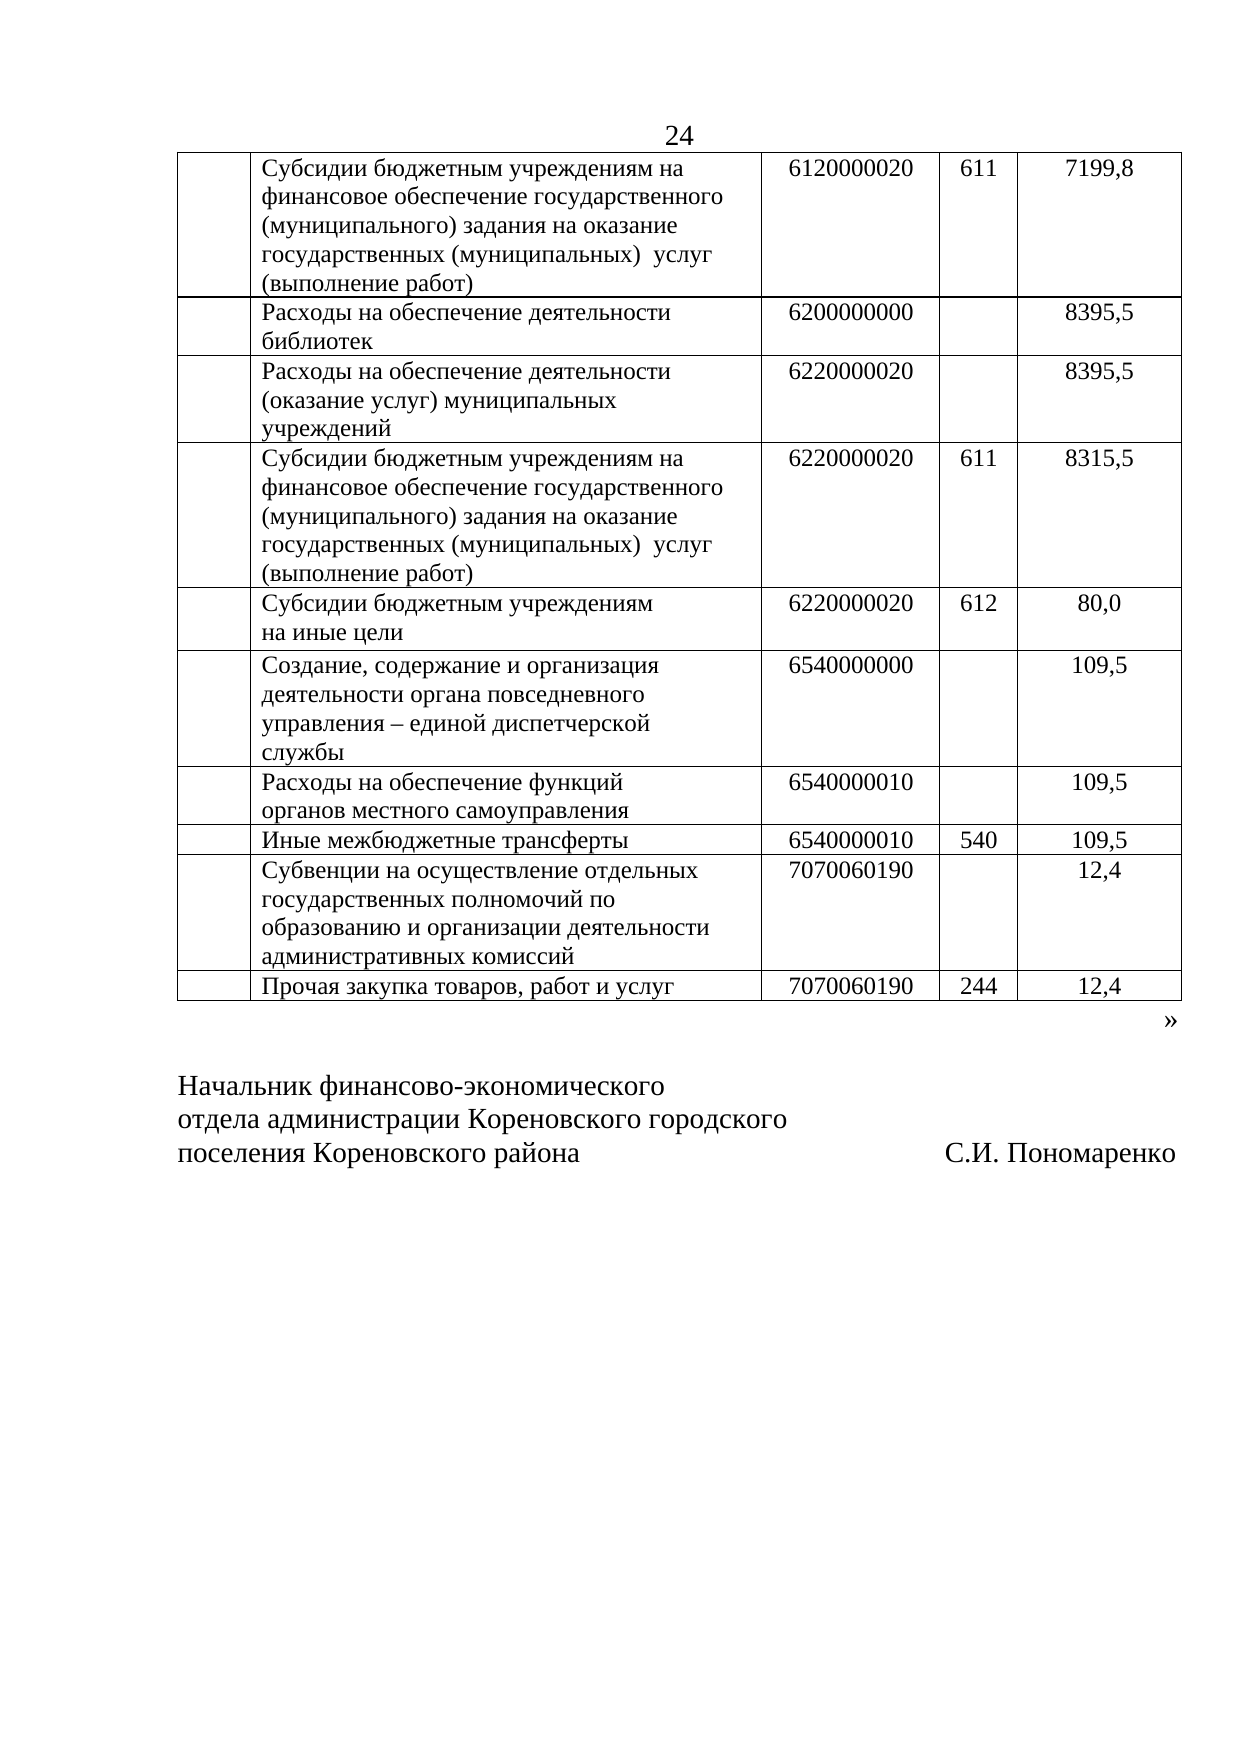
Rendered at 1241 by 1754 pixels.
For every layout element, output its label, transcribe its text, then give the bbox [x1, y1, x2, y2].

table_cell [178, 855, 250, 970]
table_cell Субсидии бюджетным учреждениям на финансовое обеспечение государственного (муниципального) задания на оказание государственных (муниципальных) услуг (выполнение работ) [251, 153, 761, 296]
text » [177, 1001, 1181, 1034]
table_cell [178, 356, 250, 442]
table_cell 12,4 [1018, 855, 1181, 970]
table_cell 109,5 [1018, 651, 1181, 766]
table_cell [178, 825, 250, 854]
table_cell [178, 153, 250, 296]
table_cell 12,4 [1018, 971, 1181, 1000]
text поселения Кореновского района С.И. Пономаренко [177, 1135, 1181, 1168]
table_cell 8315,5 [1018, 443, 1181, 587]
table_cell 6540000000 [762, 651, 939, 766]
table_cell 7070060190 [762, 971, 939, 1000]
table_cell [940, 855, 1017, 970]
table_cell 244 [940, 971, 1017, 1000]
table_cell Иные межбюджетные трансферты [251, 825, 761, 854]
table_cell Расходы на обеспечение функций органов местного самоуправления [251, 767, 761, 824]
table_cell 109,5 [1018, 767, 1181, 824]
table_cell 540 [940, 825, 1017, 854]
table_cell [178, 651, 250, 766]
table_cell 612 [940, 588, 1017, 649]
table_cell 7070060190 [762, 855, 939, 970]
table_cell [178, 767, 250, 824]
table_cell 8395,5 [1018, 356, 1181, 442]
table_cell 8395,5 [1018, 298, 1181, 355]
table_cell [940, 651, 1017, 766]
table_cell 7199,8 [1018, 153, 1181, 296]
table_cell Прочая закупка товаров, работ и услуг [251, 971, 761, 1000]
text отдела администрации Кореновского городского [177, 1101, 1181, 1135]
table_cell [940, 298, 1017, 355]
table_cell [940, 767, 1017, 824]
table_cell 6540000010 [762, 767, 939, 824]
table_cell [940, 356, 1017, 442]
table_cell 6200000000 [762, 298, 939, 355]
table_cell Расходы на обеспечение деятельности библиотек [251, 298, 761, 355]
table_cell Субсидии бюджетным учреждениям на иные цели [251, 588, 761, 649]
table_cell Создание, содержание и организация деятельности органа повседневного управления – единой диспетчерской службы [251, 651, 761, 766]
table_cell [178, 443, 250, 587]
table_cell 6220000020 [762, 356, 939, 442]
table_cell 6540000010 [762, 825, 939, 854]
table_cell [178, 588, 250, 649]
table_cell Субвенции на осуществление отдельных государственных полномочий по образованию и организации деятельности административных комиссий [251, 855, 761, 970]
table_cell 6220000020 [762, 588, 939, 649]
table_cell 6220000020 [762, 443, 939, 587]
table_cell 109,5 [1018, 825, 1181, 854]
table_cell [178, 298, 250, 355]
table_cell Расходы на обеспечение деятельности (оказание услуг) муниципальных учреждений [251, 356, 761, 442]
text Начальник финансово-экономического [177, 1068, 1181, 1101]
table_cell 6120000020 [762, 153, 939, 296]
table_cell 80,0 [1018, 588, 1181, 649]
table_cell 611 [940, 153, 1017, 296]
table_cell [178, 971, 250, 1000]
table_cell 611 [940, 443, 1017, 587]
table_cell Субсидии бюджетным учреждениям на финансовое обеспечение государственного (муниципального) задания на оказание государственных (муниципальных) услуг (выполнение работ) [251, 443, 761, 587]
